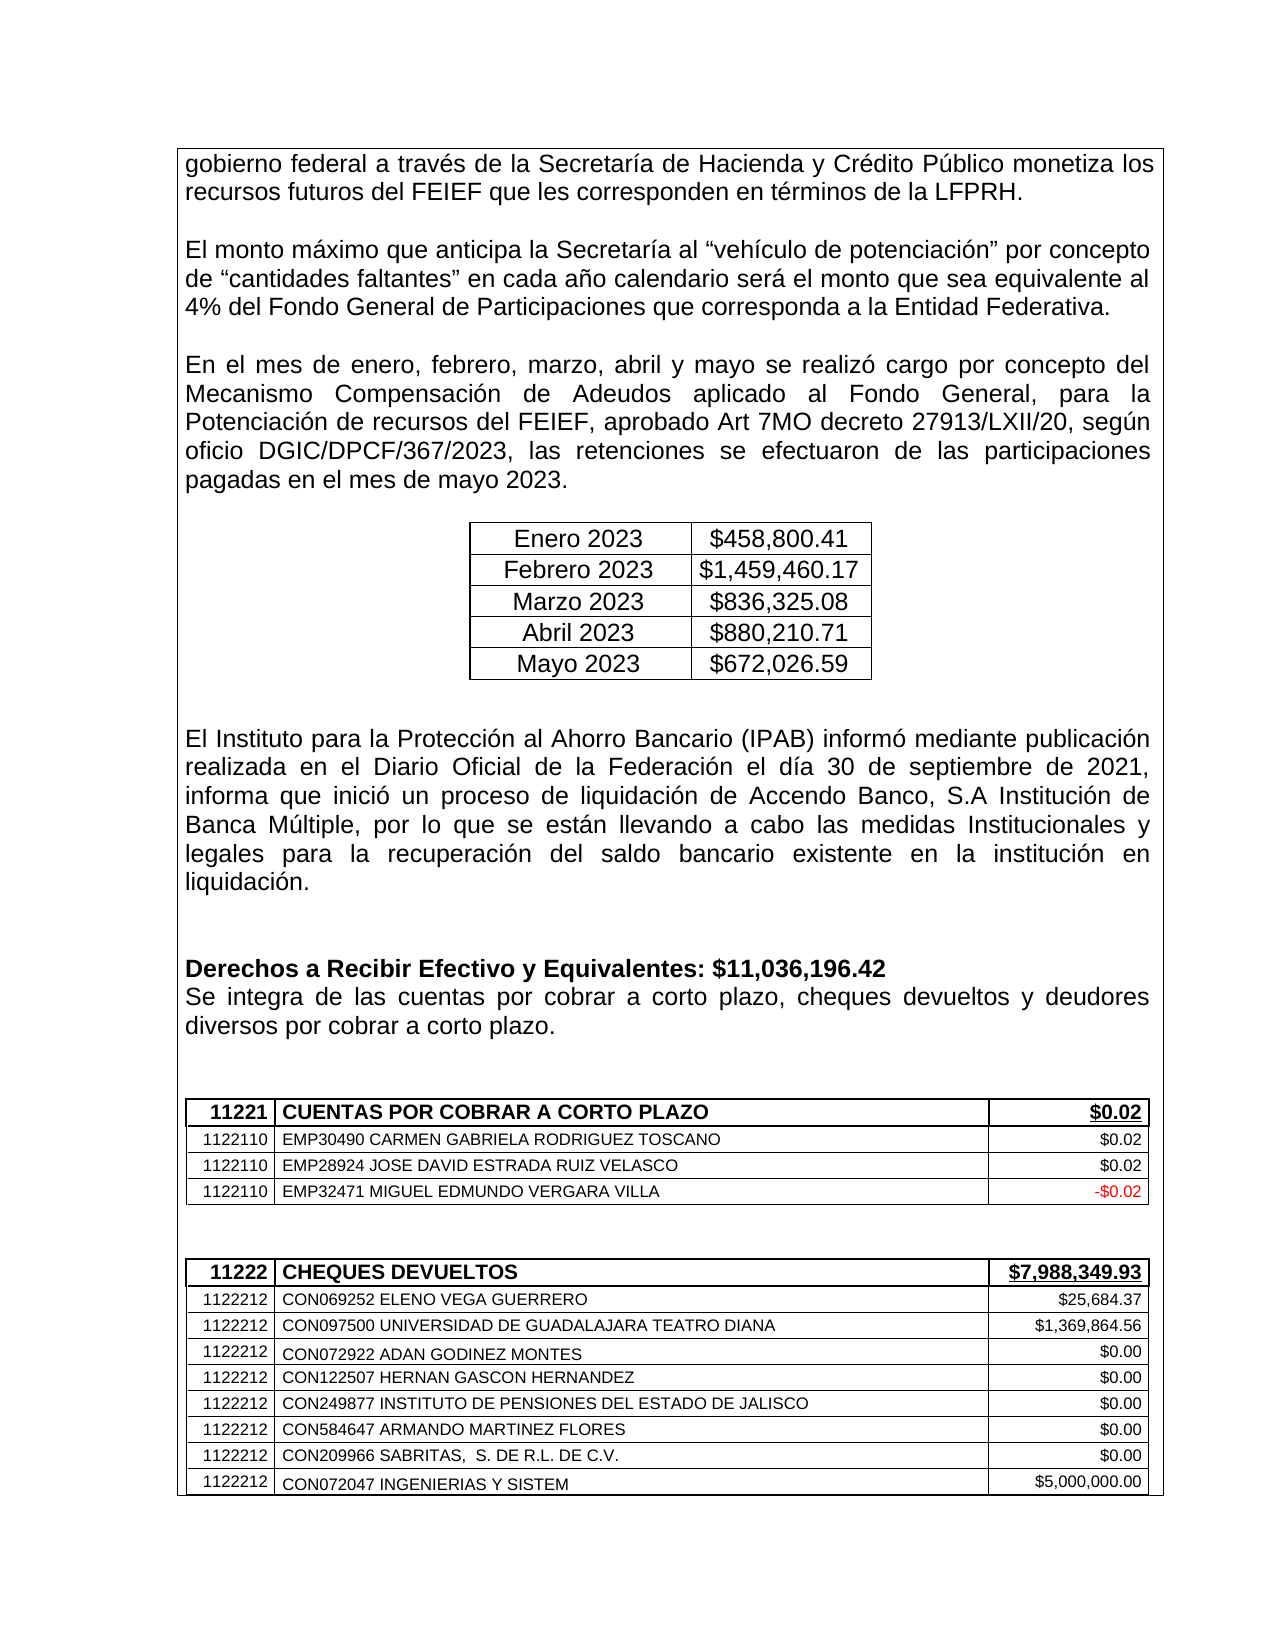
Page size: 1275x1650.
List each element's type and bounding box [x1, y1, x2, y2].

table_header [178, 149, 1163, 1495]
